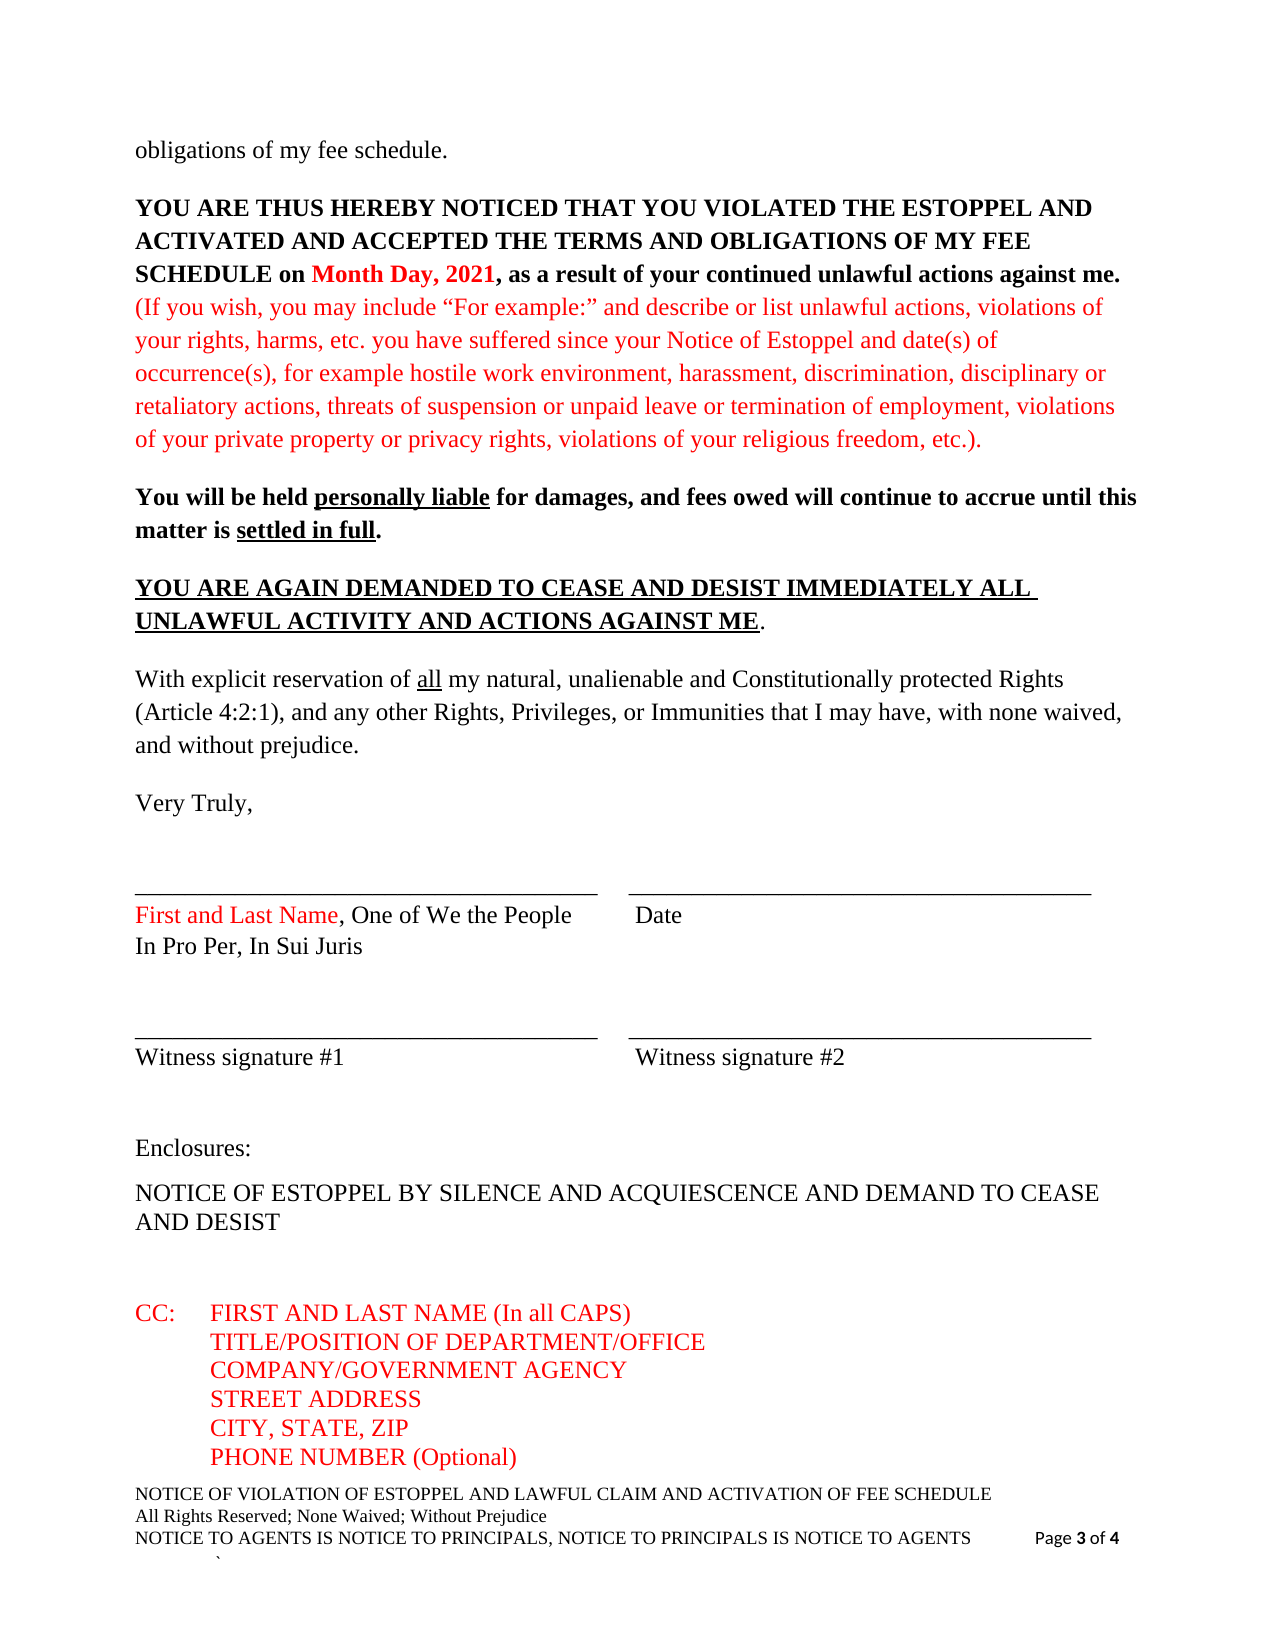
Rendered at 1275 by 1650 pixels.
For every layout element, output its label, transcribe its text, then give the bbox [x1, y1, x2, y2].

text With explicit reservation of all my natural, unalienable and Constitutionally protected Rights (Article 4:2:1), and any other Rights, Privileges, or Immunities that I may have, with none waived, and without prejudice. [135, 664, 1140, 759]
text CITY, STATE, ZIP [135, 1413, 1070, 1442]
text _____________________________________ _____________________________________ [135, 869, 1140, 898]
text Enclosures: [135, 1133, 1140, 1162]
text TITLE/POSITION OF DEPARTMENT/OFFICE [135, 1327, 1070, 1356]
text You will be held personally liable for damages, and fees owed will continue to accrue until this matter is settled in full. [135, 482, 1140, 544]
text Witness signature #1 Witness signature #2 [135, 1042, 1140, 1071]
text Very Truly, [135, 788, 1140, 817]
text STREET ADDRESS [135, 1384, 1070, 1413]
text First and Last Name, One of We the People Date [135, 900, 1140, 929]
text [135, 135, 1140, 164]
text CC: FIRST AND LAST NAME (In all CAPS) [135, 1298, 1070, 1327]
text COMPANY/GOVERNMENT AGENCY [135, 1356, 1070, 1384]
text NOTICE OF ESTOPPEL BY SILENCE AND ACQUIESCENCE AND DEMAND TO CEASE AND DESIST [135, 1178, 1140, 1236]
text In Pro Per, In Sui Juris [135, 931, 1140, 960]
text YOU ARE AGAIN DEMANDED TO CEASE AND DESIST IMMEDIATELY ALL UNLAWFUL ACTIVITY AND ACTIONS AGAINST ME. [135, 573, 1140, 635]
text YOU ARE THUS HEREBY NOTICED THAT YOU VIOLATED THE ESTOPPEL AND ACTIVATED AND ACCEPTED THE TERMS AND OBLIGATIONS OF MY FEE SCHEDULE on Month Day, 2021, as a result of your continued unlawful actions against me. (If you wish, you may include “For example:” and describe or list unlawful actions, violations of your rights, harms, etc. you have suffered since your Notice of Estoppel and date(s) of occurrence(s), for example hostile work environment, harassment, discrimination, disciplinary or retaliatory actions, threats of suspension or unpaid leave or termination of employment, violations of your private property or privacy rights, violations of your religious freedom, etc.). [135, 193, 1140, 453]
text PHONE NUMBER (Optional) [135, 1442, 1070, 1471]
text _____________________________________ _____________________________________ [135, 1013, 1140, 1042]
